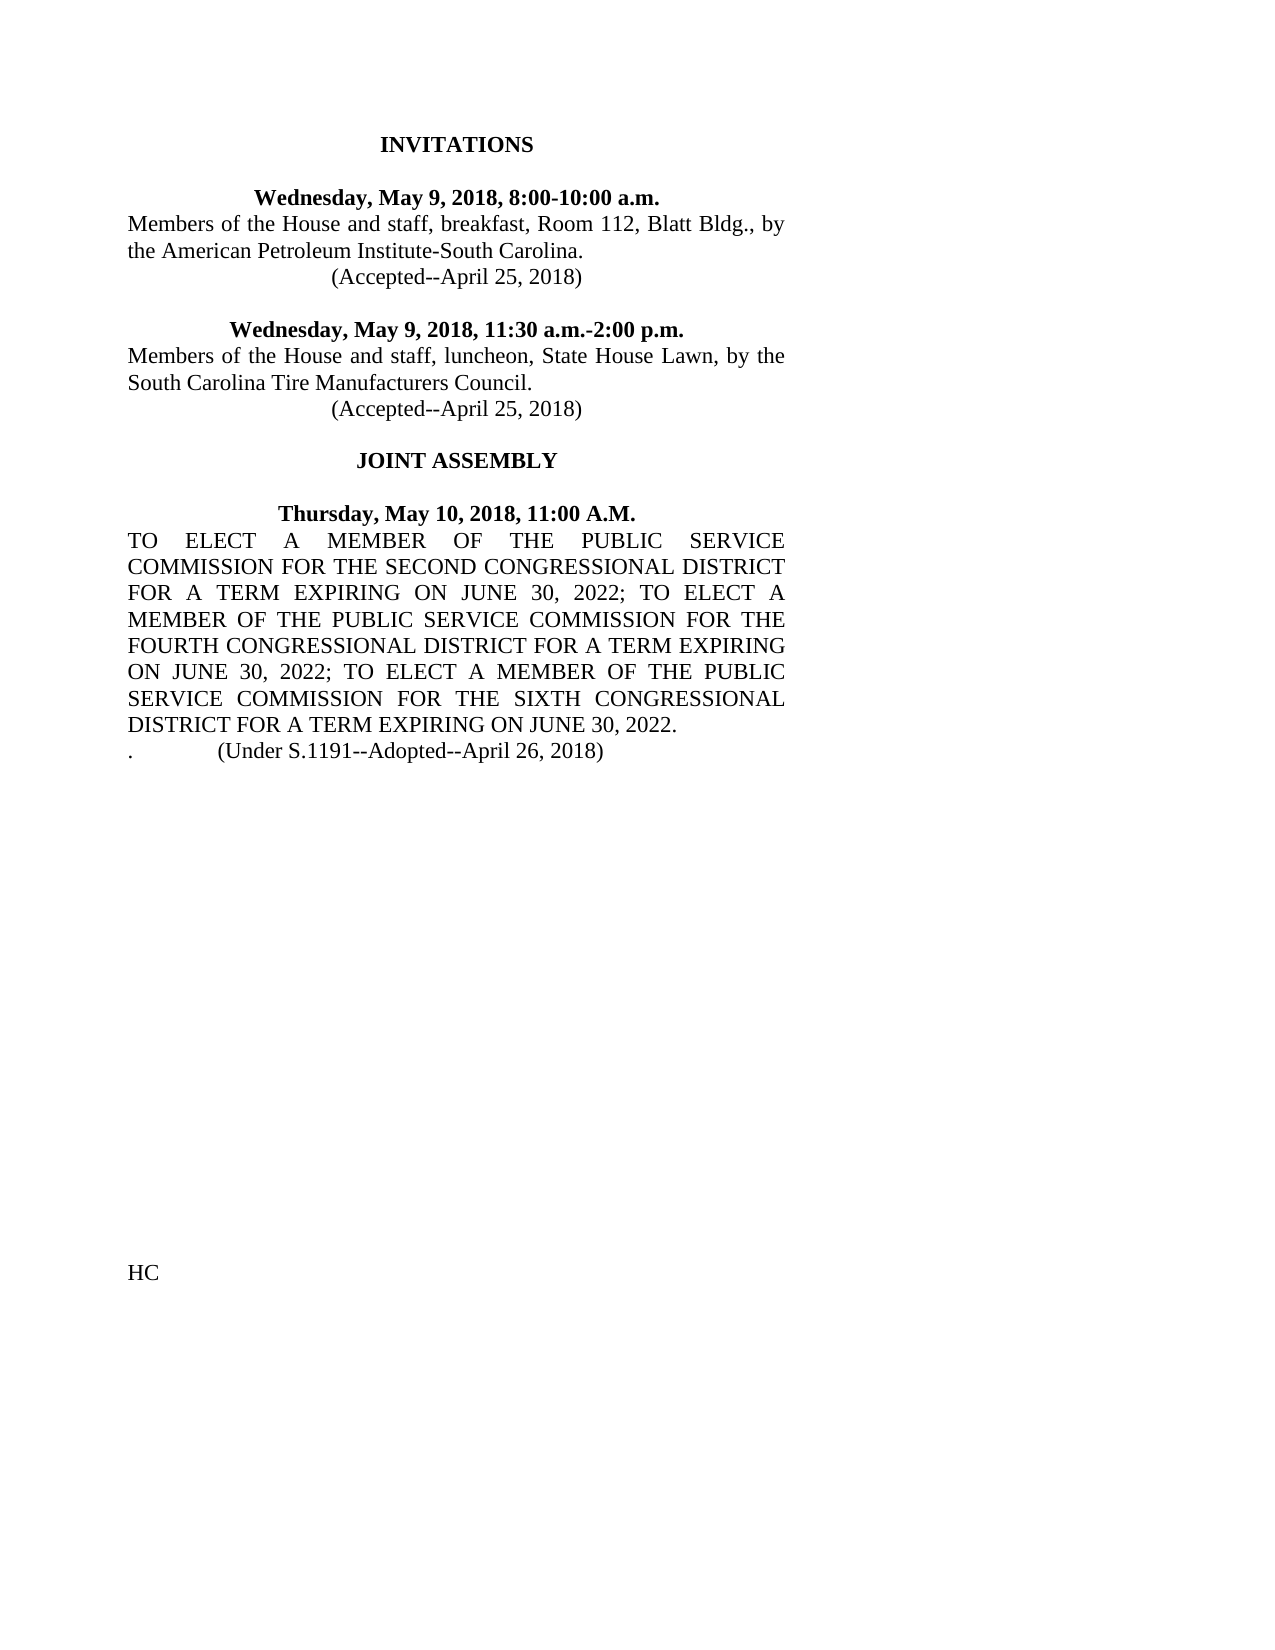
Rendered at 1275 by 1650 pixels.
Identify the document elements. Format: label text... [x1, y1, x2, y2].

text Members of the House and staff, luncheon, State House Lawn, by the South Carolina Tire Manufacturers Council. [127, 342, 786, 395]
text Wednesday, May 9, 2018, 8:00-10:00 a.m. [127, 184, 786, 210]
text . (Under S.1191--Adopted--April 26, 2018) [127, 737, 786, 764]
text Members of the House and staff, breakfast, Room 112, Blatt Bldg., by the American Petroleum Institute-South Carolina. [127, 210, 786, 263]
text TO ELECT A MEMBER OF THE PUBLIC SERVICE COMMISSION FOR THE SECOND CONGRESSIONAL DISTRICT FOR A TERM EXPIRING ON JUNE 30, 2022; TO ELECT A MEMBER OF THE PUBLIC SERVICE COMMISSION FOR THE FOURTH CONGRESSIONAL DISTRICT FOR A TERM EXPIRING ON JUNE 30, 2022; TO ELECT A MEMBER OF THE PUBLIC SERVICE COMMISSION FOR THE SIXTH CONGRESSIONAL DISTRICT FOR A TERM EXPIRING ON JUNE 30, 2022. [127, 527, 786, 737]
text Thursday, May 10, 2018, 11:00 A.M. [127, 500, 786, 527]
text JOINT ASSEMBLY [127, 448, 786, 474]
text INVITATIONS [127, 131, 786, 158]
text (Accepted--April 25, 2018) [127, 395, 786, 421]
text Wednesday, May 9, 2018, 11:30 a.m.-2:00 p.m. [127, 316, 786, 342]
text (Accepted--April 25, 2018) [127, 263, 786, 289]
